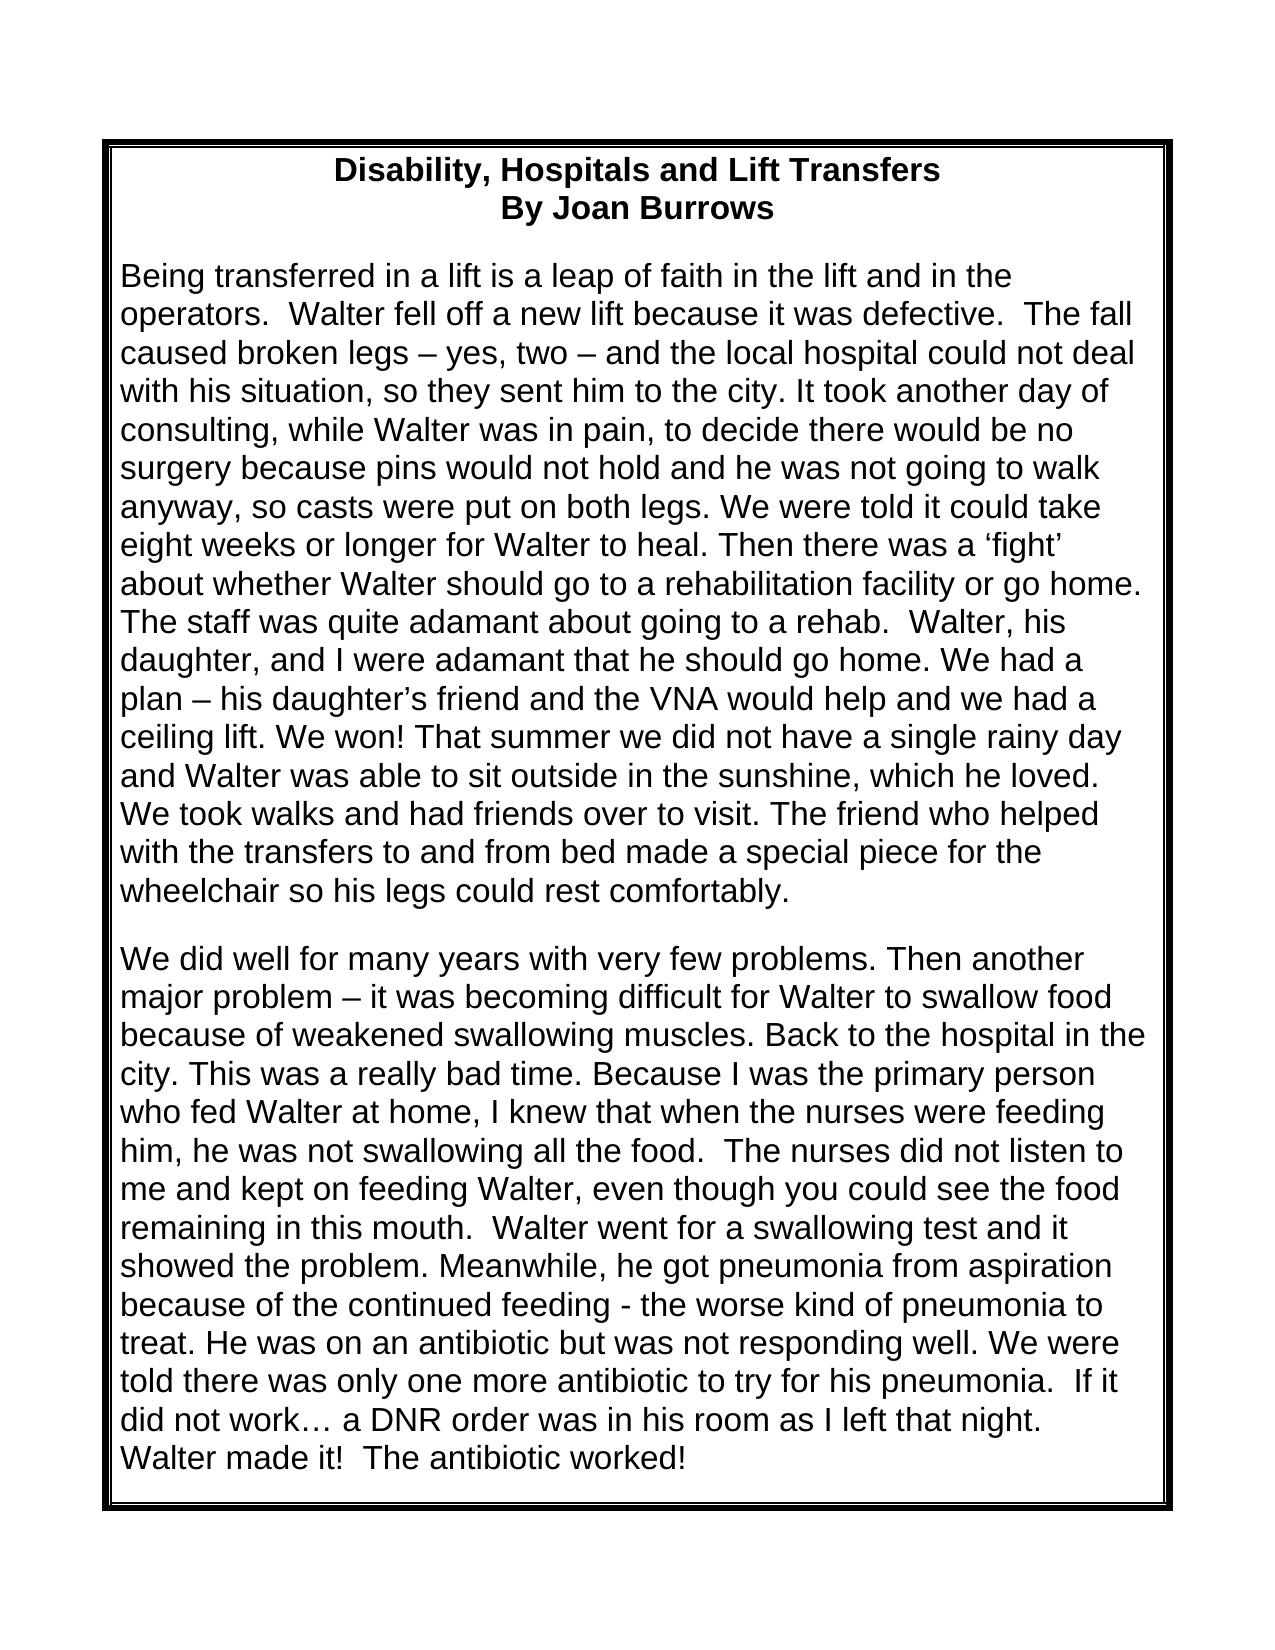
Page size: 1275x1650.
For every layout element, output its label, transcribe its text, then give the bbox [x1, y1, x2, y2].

text By Joan Burrows [120, 188, 1155, 227]
text We did well for many years with very few problems. Then another major problem – it was becoming difficult for Walter to swallow food because of weakened swallowing muscles. Back to the hospital in the city. This was a really bad time. Because I was the primary person who fed Walter at home, I knew that when the nurses were feeding him, he was not swallowing all the food. The nurses did not listen to me and kept on feeding Walter, even though you could see the food remaining in this mouth. Walter went for a swallowing test and it showed the problem. Meanwhile, he got pneumonia from aspiration because of the continued feeding - the worse kind of pneumonia to treat. He was on an antibiotic but was not responding well. We were told there was only one more antibiotic to try for his pneumonia. If it did not work… a DNR order was in his room as I left that night. Walter made it! The antibiotic worked! [120, 939, 1155, 1477]
text Being transferred in a lift is a leap of faith in the lift and in the operators. Walter fell off a new lift because it was defective. The fall caused broken legs – yes, two – and the local hospital could not deal with his situation, so they sent him to the city. It took another day of consulting, while Walter was in pain, to decide there would be no surgery because pins would not hold and he was not going to walk anyway, so casts were put on both legs. We were told it could take eight weeks or longer for Walter to heal. Then there was a ‘fight’ about whether Walter should go to a rehabilitation facility or go home. The staff was quite adamant about going to a rehab. Walter, his daughter, and I were adamant that he should go home. We had a plan – his daughter’s friend and the VNA would help and we had a ceiling lift. We won! That summer we did not have a single rainy day and Walter was able to sit outside in the sunshine, which he loved. We took walks and had friends over to visit. The friend who helped with the transfers to and from bed made a special piece for the wheelchair so his legs could rest comfortably. [120, 256, 1155, 909]
text Disability, Hospitals and Lift Transfers [120, 150, 1155, 188]
